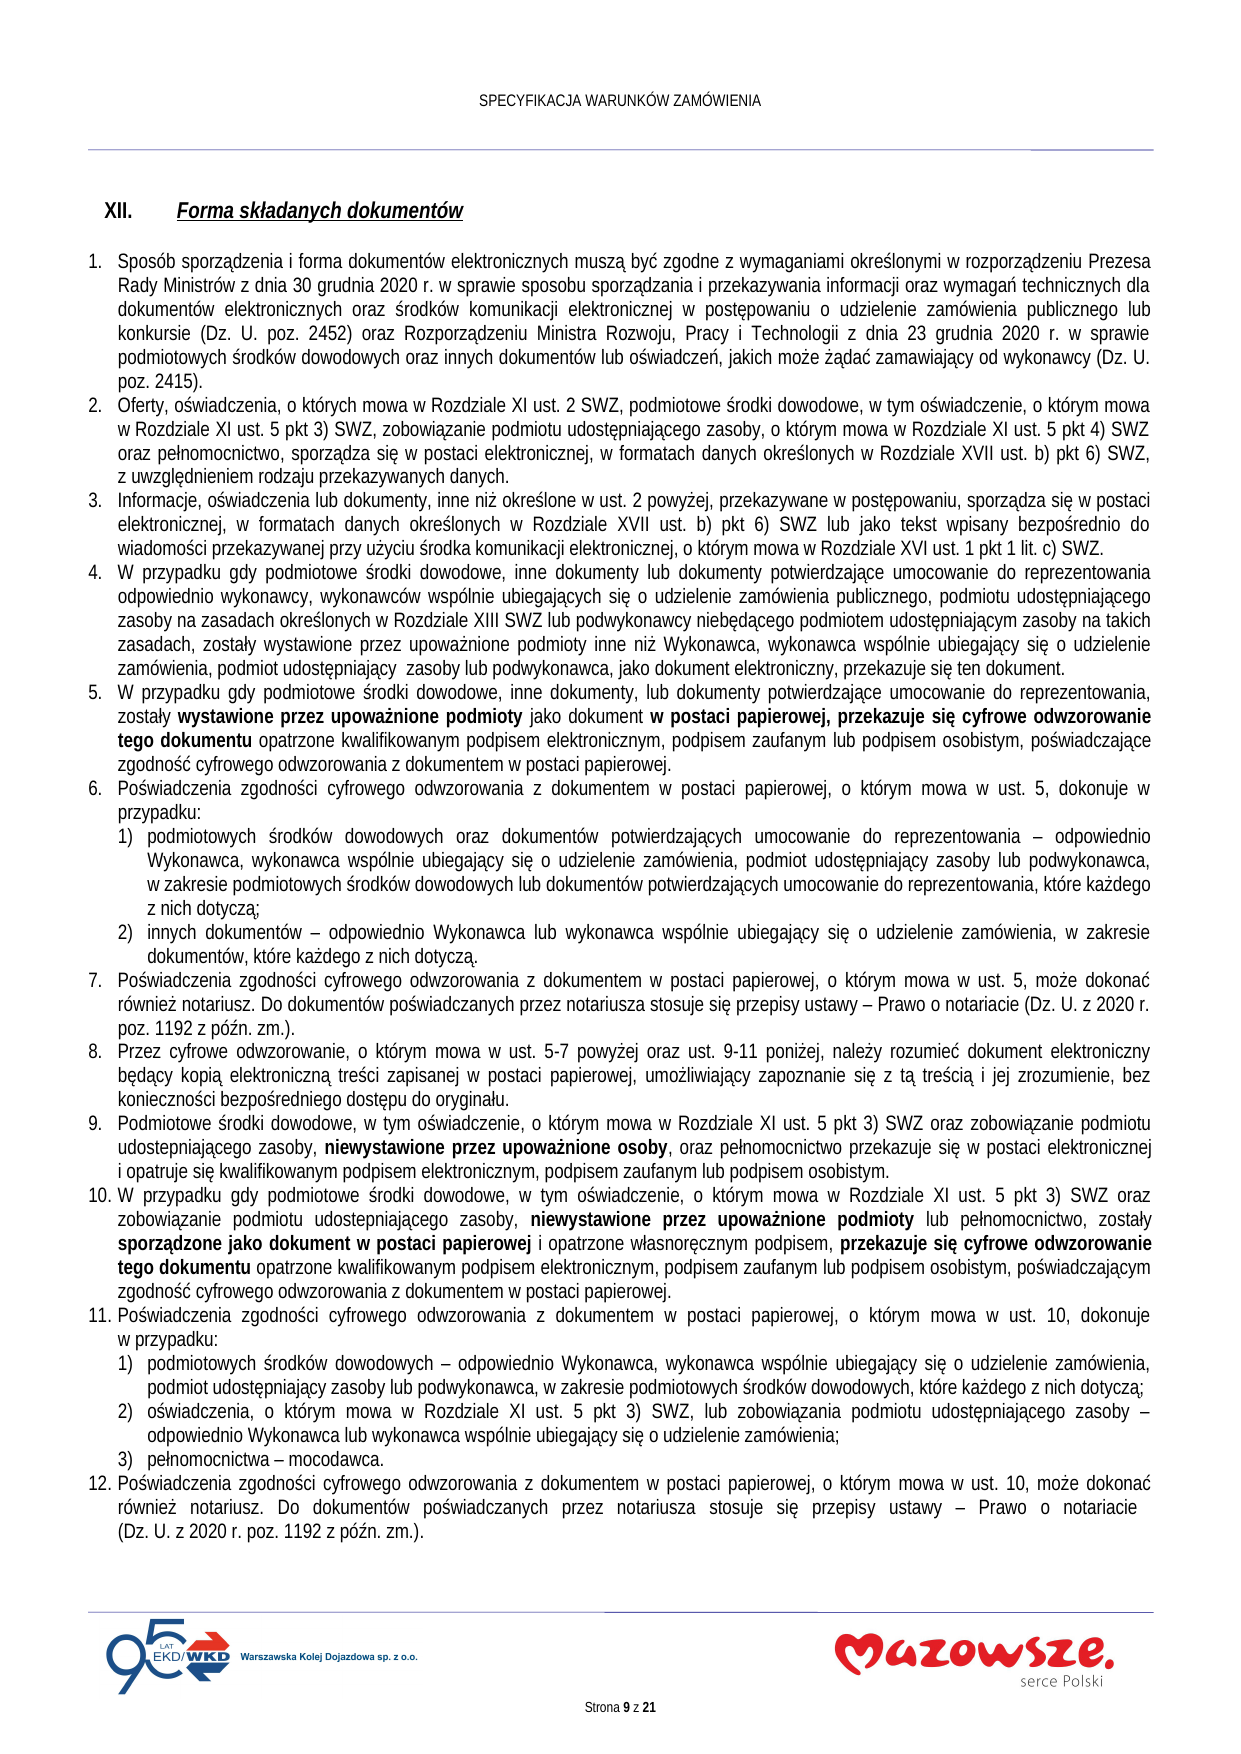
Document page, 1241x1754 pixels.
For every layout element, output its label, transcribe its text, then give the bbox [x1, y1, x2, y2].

list Poświadczenia zgodności cyfrowego odwzorowania z dokumentem w postaci papierowej, o którym mowa w ust. 5, dokonuje w przypadku: [88, 776, 1152, 824]
list Poświadczenia zgodności cyfrowego odwzorowania z dokumentem w postaci papierowej, o którym mowa w ust. 10, może dokonać również notariusz. Do dokumentów poświadczanych przez notariusza stosuje się przepisy ustawy – Prawo o notariacie (Dz. U. z 2020 r. poz. 1192 z późn. zm.). [88, 1471, 1152, 1542]
list innych dokumentów – odpowiednio Wykonawca lub wykonawca wspólnie ubiegający się o udzielenie zamówienia, w zakresie dokumentów, które każdego z nich dotyczą. [118, 919, 1152, 967]
list W przypadku gdy podmiotowe środki dowodowe, w tym oświadczenie, o którym mowa w Rozdziale XI ust. 5 pkt 3) SWZ oraz zobowiązanie podmiotu udostepniającego zasoby, niewystawione przez upoważnione podmioty lub pełnomocnictwo, zostały sporządzone jako dokument w postaci papierowej i opatrzone własnoręcznym podpisem, przekazuje się cyfrowe odwzorowanie tego dokumentu opatrzone kwalifikowanym podpisem elektronicznym, podpisem zaufanym lub podpisem osobistym, poświadczającym zgodność cyfrowego odwzorowania z dokumentem w postaci papierowej. [88, 1183, 1152, 1303]
list oświadczenia, o którym mowa w Rozdziale XI ust. 5 pkt 3) SWZ, lub zobowiązania podmiotu udostępniającego zasoby – odpowiednio Wykonawca lub wykonawca wspólnie ubiegający się o udzielenie zamówienia; [118, 1399, 1152, 1447]
picture [822, 1620, 1125, 1694]
list Sposób sporządzenia i forma dokumentów elektronicznych muszą być zgodne z wymaganiami określonymi w rozporządzeniu Prezesa Rady Ministrów z dnia 30 grudnia 2020 r. w sprawie sposobu sporządzania i przekazywania informacji oraz wymagań technicznych dla dokumentów elektronicznych oraz środków komunikacji elektronicznej w postępowaniu o udzielenie zamówienia publicznego lub konkursie (Dz. U. poz. 2452) oraz Rozporządzeniu Ministra Rozwoju, Pracy i Technologii z dnia 23 grudnia 2020 r. w sprawie podmiotowych środków dowodowych oraz innych dokumentów lub oświadczeń, jakich może żądać zamawiający od wykonawcy (Dz. U. poz. 2415). [88, 249, 1152, 392]
list Oferty, oświadczenia, o których mowa w Rozdziale XI ust. 2 SWZ, podmiotowe środki dowodowe, w tym oświadczenie, o którym mowa w Rozdziale XI ust. 5 pkt 3) SWZ, zobowiązanie podmiotu udostępniającego zasoby, o którym mowa w Rozdziale XI ust. 5 pkt 4) SWZ oraz pełnomocnictwo, sporządza się w postaci elektronicznej, w formatach danych określonych w Rozdziale XVII ust. b) pkt 6) SWZ, z uwzględnieniem rodzaju przekazywanych danych. [88, 392, 1152, 488]
list Informacje, oświadczenia lub dokumenty, inne niż określone w ust. 2 powyżej, przekazywane w postępowaniu, sporządza się w postaci elektronicznej, w formatach danych określonych w Rozdziale XVII ust. b) pkt 6) SWZ lub jako tekst wpisany bezpośrednio do wiadomości przekazywanej przy użyciu środka komunikacji elektronicznej, o którym mowa w Rozdziale XVI ust. 1 pkt 1 lit. c) SWZ. [88, 488, 1152, 560]
list Podmiotowe środki dowodowe, w tym oświadczenie, o którym mowa w Rozdziale XI ust. 5 pkt 3) SWZ oraz zobowiązanie podmiotu udostepniającego zasoby, niewystawione przez upoważnione osoby, oraz pełnomocnictwo przekazuje się w postaci elektronicznej i opatruje się kwalifikowanym podpisem elektronicznym, podpisem zaufanym lub podpisem osobistym. [88, 1111, 1152, 1183]
list Poświadczenia zgodności cyfrowego odwzorowania z dokumentem w postaci papierowej, o którym mowa w ust. 10, dokonuje w przypadku: [88, 1303, 1152, 1351]
list podmiotowych środków dowodowych – odpowiednio Wykonawca, wykonawca wspólnie ubiegający się o udzielenie zamówienia, podmiot udostępniający zasoby lub podwykonawca, w zakresie podmiotowych środków dowodowych, które każdego z nich dotyczą; [118, 1351, 1152, 1399]
list pełnomocnictwa – mocodawca. [118, 1447, 1152, 1471]
subtitle Forma składanych dokumentów [132, 197, 1152, 224]
list W przypadku gdy podmiotowe środki dowodowe, inne dokumenty, lub dokumenty potwierdzające umocowanie do reprezentowania, zostały wystawione przez upoważnione podmioty jako dokument w postaci papierowej, przekazuje się cyfrowe odwzorowanie tego dokumentu opatrzone kwalifikowanym podpisem elektronicznym, podpisem zaufanym lub podpisem osobistym, poświadczające zgodność cyfrowego odwzorowania z dokumentem w postaci papierowej. [88, 680, 1152, 776]
list podmiotowych środków dowodowych oraz dokumentów potwierdzających umocowanie do reprezentowania – odpowiednio Wykonawca, wykonawca wspólnie ubiegający się o udzielenie zamówienia, podmiot udostępniający zasoby lub podwykonawca, w zakresie podmiotowych środków dowodowych lub dokumentów potwierdzających umocowanie do reprezentowania, które każdego z nich dotyczą; [118, 824, 1152, 919]
list Poświadczenia zgodności cyfrowego odwzorowania z dokumentem w postaci papierowej, o którym mowa w ust. 5, może dokonać również notariusz. Do dokumentów poświadczanych przez notariusza stosuje się przepisy ustawy – Prawo o notariacie (Dz. U. z 2020 r. poz. 1192 z późn. zm.). [88, 967, 1152, 1039]
list W przypadku gdy podmiotowe środki dowodowe, inne dokumenty lub dokumenty potwierdzające umocowanie do reprezentowania odpowiednio wykonawcy, wykonawców wspólnie ubiegających się o udzielenie zamówienia publicznego, podmiotu udostępniającego zasoby na zasadach określonych w Rozdziale XIII SWZ lub podwykonawcy niebędącego podmiotem udostępniającym zasoby na takich zasadach, zostały wystawione przez upoważnione podmioty inne niż Wykonawca, wykonawca wspólnie ubiegający się o udzielenie zamówienia, podmiot udostępniający zasoby lub podwykonawca, jako dokument elektroniczny, przekazuje się ten dokument. [88, 560, 1152, 680]
picture [99, 1615, 424, 1699]
list Przez cyfrowe odwzorowanie, o którym mowa w ust. 5-7 powyżej oraz ust. 9-11 poniżej, należy rozumieć dokument elektroniczny będący kopią elektroniczną treści zapisanej w postaci papierowej, umożliwiający zapoznanie się z tą treścią i jej zrozumienie, bez konieczności bezpośredniego dostępu do oryginału. [88, 1039, 1152, 1111]
